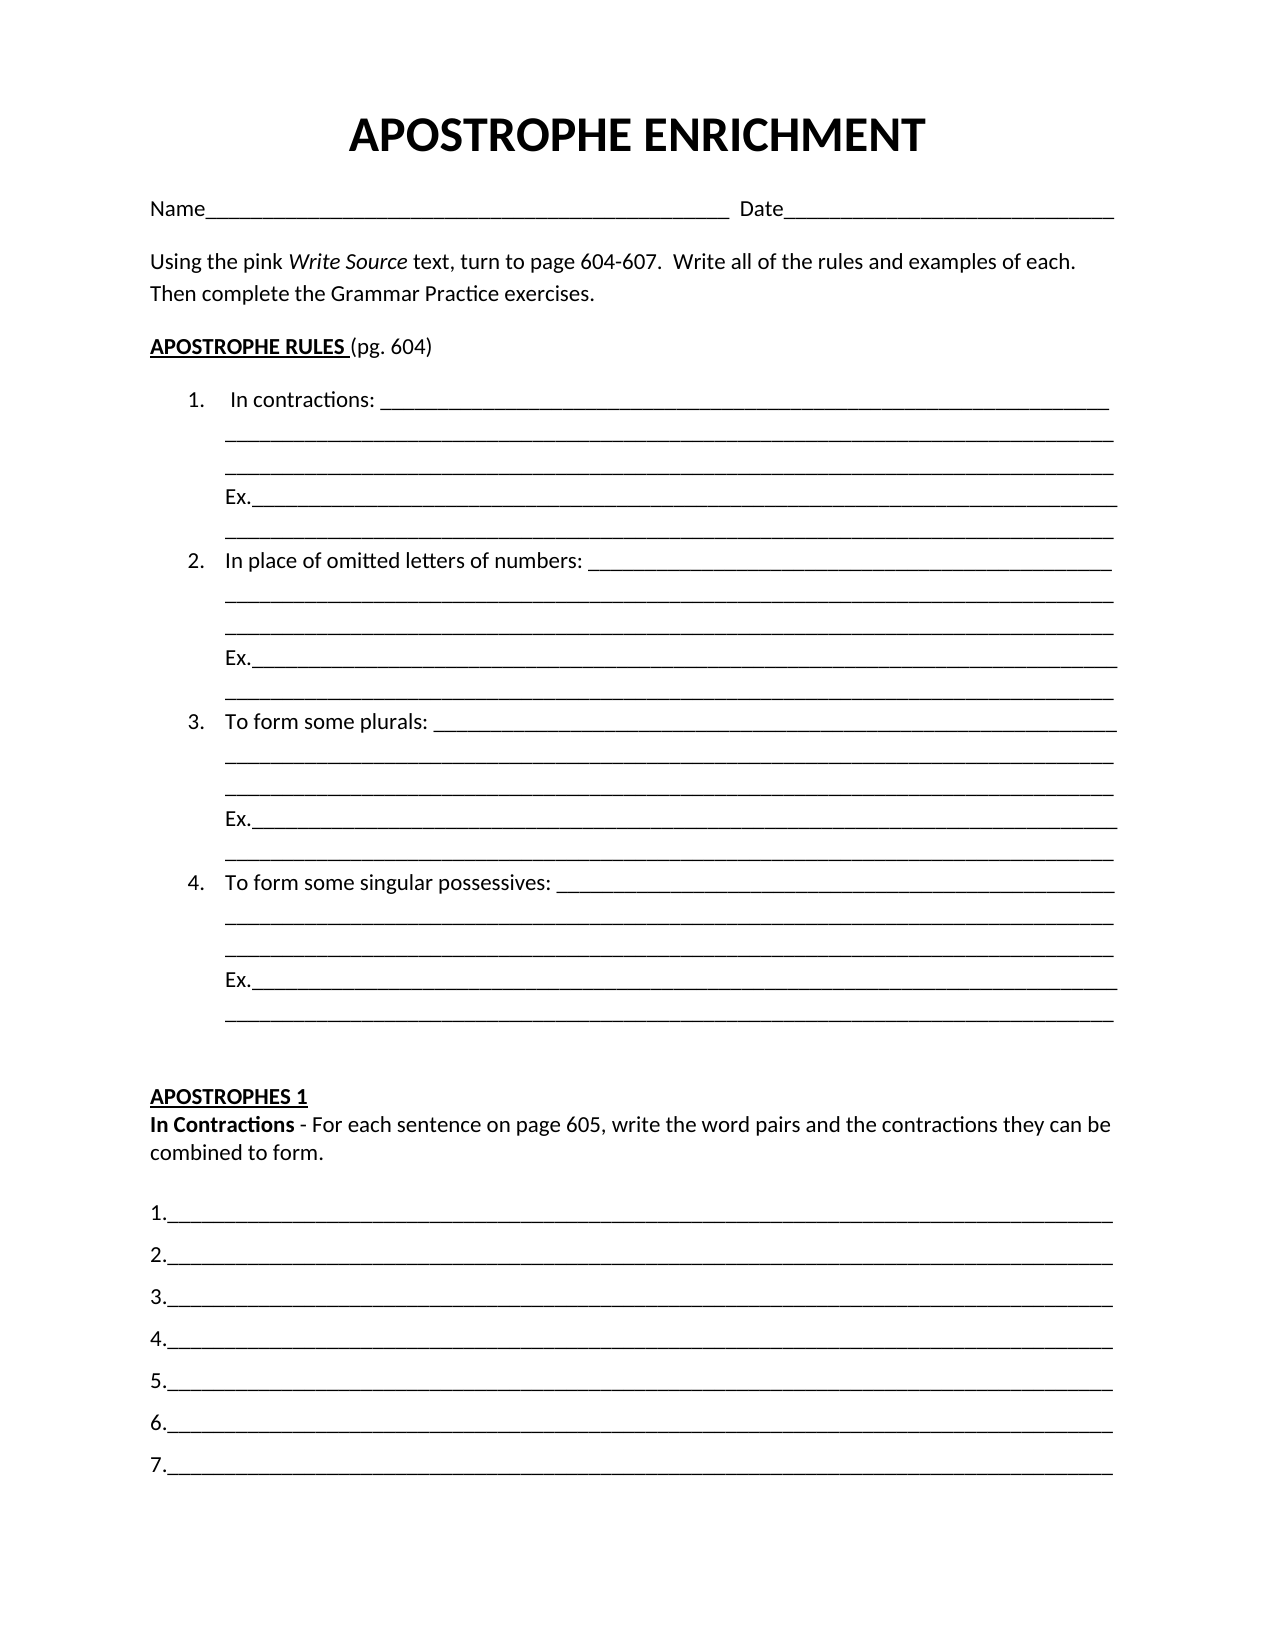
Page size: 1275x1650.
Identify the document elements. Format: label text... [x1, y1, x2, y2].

text Name______________________________________________ Date_____________________________ [150, 194, 1125, 222]
list In contractions: ________________________________________________________________ [187, 385, 1125, 413]
list To form some singular possessives: _________________________________________________ [187, 868, 1125, 896]
text 3.___________________________________________________________________________________ [150, 1282, 1125, 1310]
text 4.___________________________________________________________________________________ [150, 1324, 1125, 1352]
list ____________________________________________________________________________________________________________________________________________________________ [225, 578, 1125, 639]
list To form some plurals: ____________________________________________________________ [187, 707, 1125, 735]
list Ex.__________________________________________________________________________________________________________________________________________________________ [225, 482, 1125, 542]
text 2.___________________________________________________________________________________ [150, 1240, 1125, 1268]
list ____________________________________________________________________________________________________________________________________________________________ [225, 900, 1125, 961]
text APOSTROPHES 1 [150, 1082, 1125, 1110]
list Ex.__________________________________________________________________________________________________________________________________________________________ [225, 965, 1125, 1025]
text In Contractions - For each sentence on page 605, write the word pairs and the contractions they can be combined to form. [150, 1110, 1125, 1166]
text 5.___________________________________________________________________________________ [150, 1366, 1125, 1394]
list ____________________________________________________________________________________________________________________________________________________________ [225, 739, 1125, 799]
list Ex.__________________________________________________________________________________________________________________________________________________________ [225, 643, 1125, 703]
list Ex.__________________________________________________________________________________________________________________________________________________________ [225, 804, 1125, 864]
text 7.___________________________________________________________________________________ [150, 1450, 1125, 1478]
list ____________________________________________________________________________________________________________________________________________________________ [225, 417, 1125, 478]
text Using the pink Write Source text, turn to page 604-607. Write all of the rules and examples of each. Then complete the Grammar Practice exercises. [150, 247, 1125, 307]
list In place of omitted letters of numbers: ______________________________________________ [187, 546, 1125, 574]
text APOSTROPHE ENRICHMENT [150, 103, 1125, 164]
text 6.___________________________________________________________________________________ [150, 1408, 1125, 1436]
text 1.___________________________________________________________________________________ [150, 1198, 1125, 1226]
text APOSTROPHE RULES (pg. 604) [150, 332, 1125, 360]
